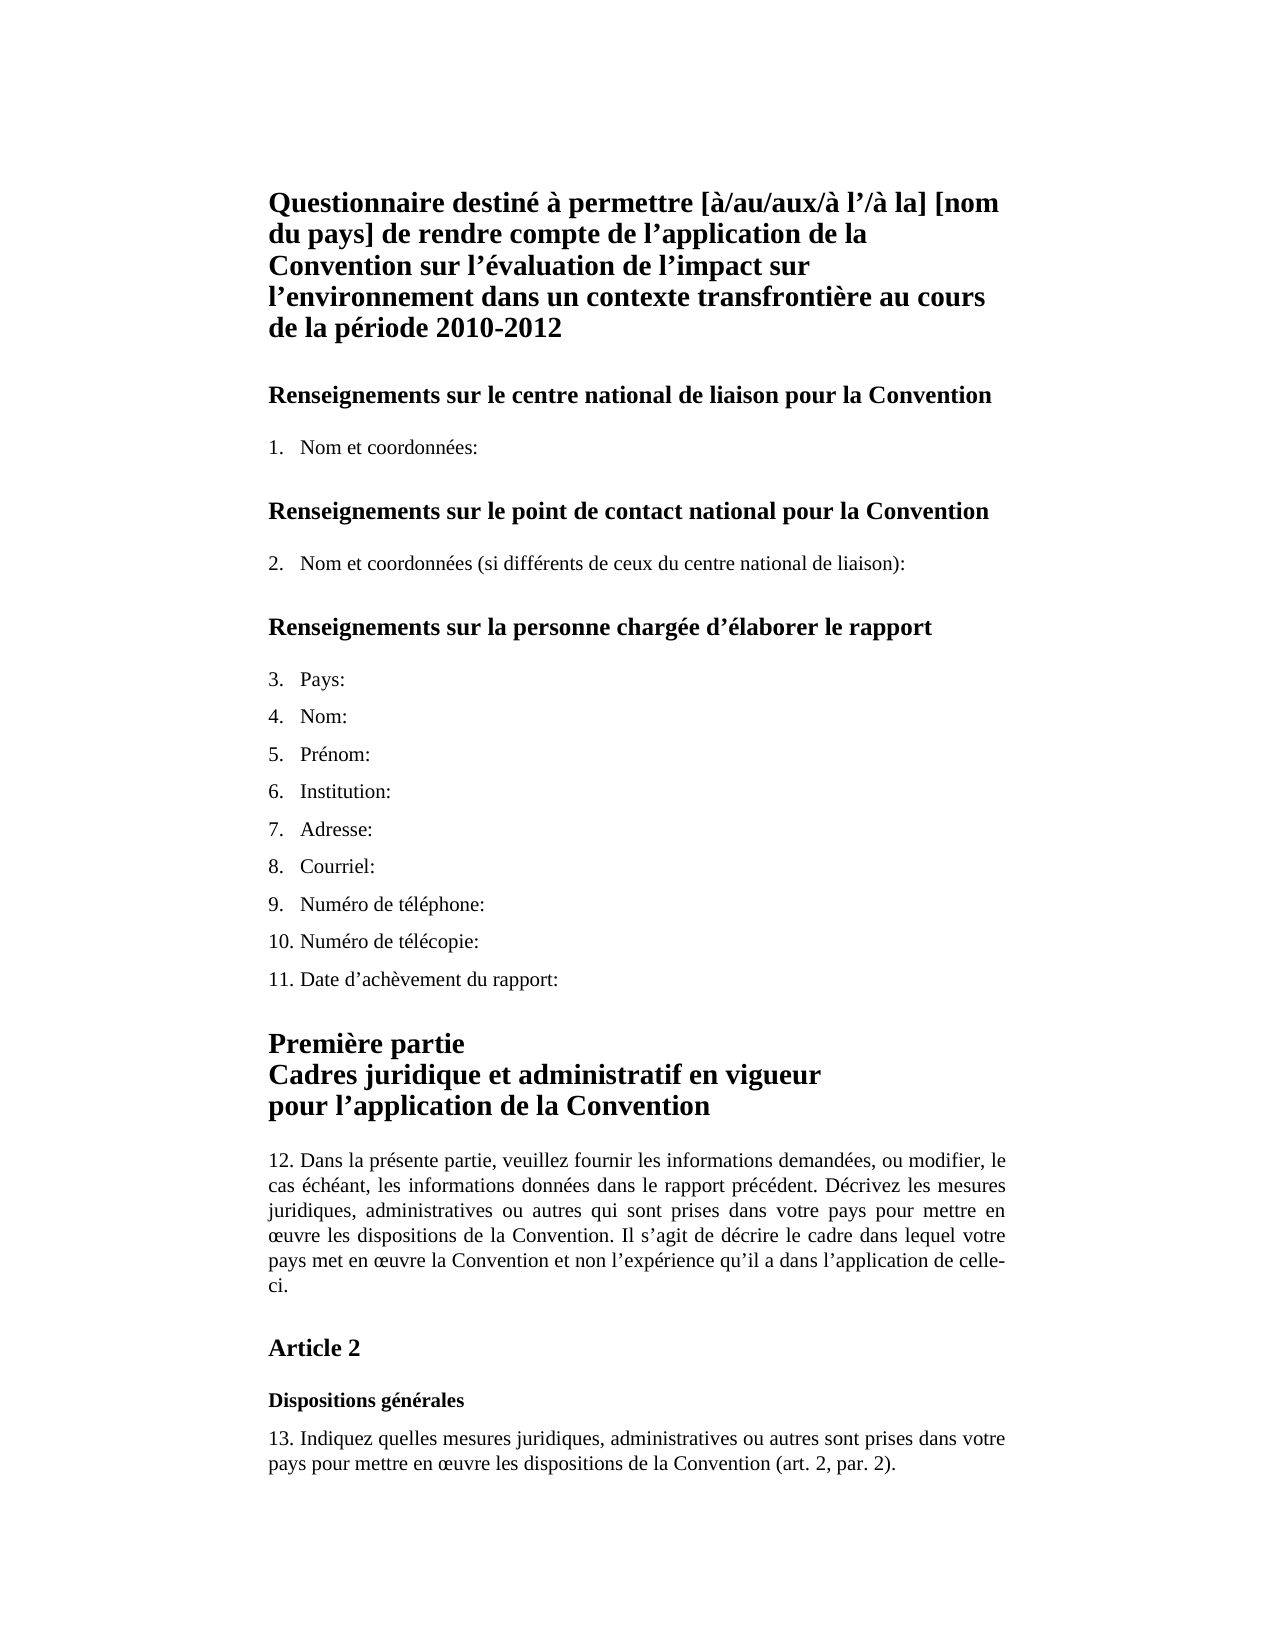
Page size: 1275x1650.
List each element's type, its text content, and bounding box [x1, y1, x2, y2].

text Renseignements sur la personne chargée d’élaborer le rapport [150, 612, 1007, 641]
text 2. Nom et coordonnées (si différents de ceux du centre national de liaison): [268, 550, 1007, 575]
text 3. Pays: [268, 666, 1007, 691]
text Article 2 [150, 1334, 1007, 1362]
text 1. Nom et coordonnées: [268, 434, 1007, 459]
text 12. Dans la présente partie, veuillez fournir les informations demandées, ou modifier, le cas échéant, les informations données dans le rapport précédent. Décrivez les mesures juridiques, administratives ou autres qui sont prises dans votre pays pour mettre en œuvre les dispositions de la Convention. Il s’agit de décrire le cadre dans lequel votre pays met en œuvre la Convention et non l’expérience qu’il a dans l’application de celle-ci. [268, 1147, 1007, 1297]
text 9. Numéro de téléphone: [268, 891, 1007, 916]
text Dispositions générales [150, 1387, 1007, 1412]
text 6. Institution: [268, 778, 1007, 803]
text Questionnaire destiné à permettre [à/au/aux/à l’/à la] [nom du pays] de rendre compte de l’application de la Convention sur l’évaluation de l’impact sur l’environnement dans un contexte transfrontière au cours de la période 2010-2012 [150, 187, 1007, 344]
text 8. Courriel: [268, 853, 1007, 878]
text 13. Indiquez quelles mesures juridiques, administratives ou autres sont prises dans votre pays pour mettre en œuvre les dispositions de la Convention (art. 2, par. 2). [268, 1425, 1007, 1475]
text 10. Numéro de télécopie: [268, 928, 1007, 953]
text 11. Date d’achèvement du rapport: [268, 966, 1007, 991]
text Première partie Cadres juridique et administratif en vigueur pour l’application de la Convention [150, 1028, 1007, 1122]
text 7. Adresse: [268, 816, 1007, 841]
text Renseignements sur le centre national de liaison pour la Convention [150, 381, 1007, 409]
text 5. Prénom: [268, 741, 1007, 766]
text 4. Nom: [268, 703, 1007, 728]
text Renseignements sur le point de contact national pour la Convention [150, 497, 1007, 525]
